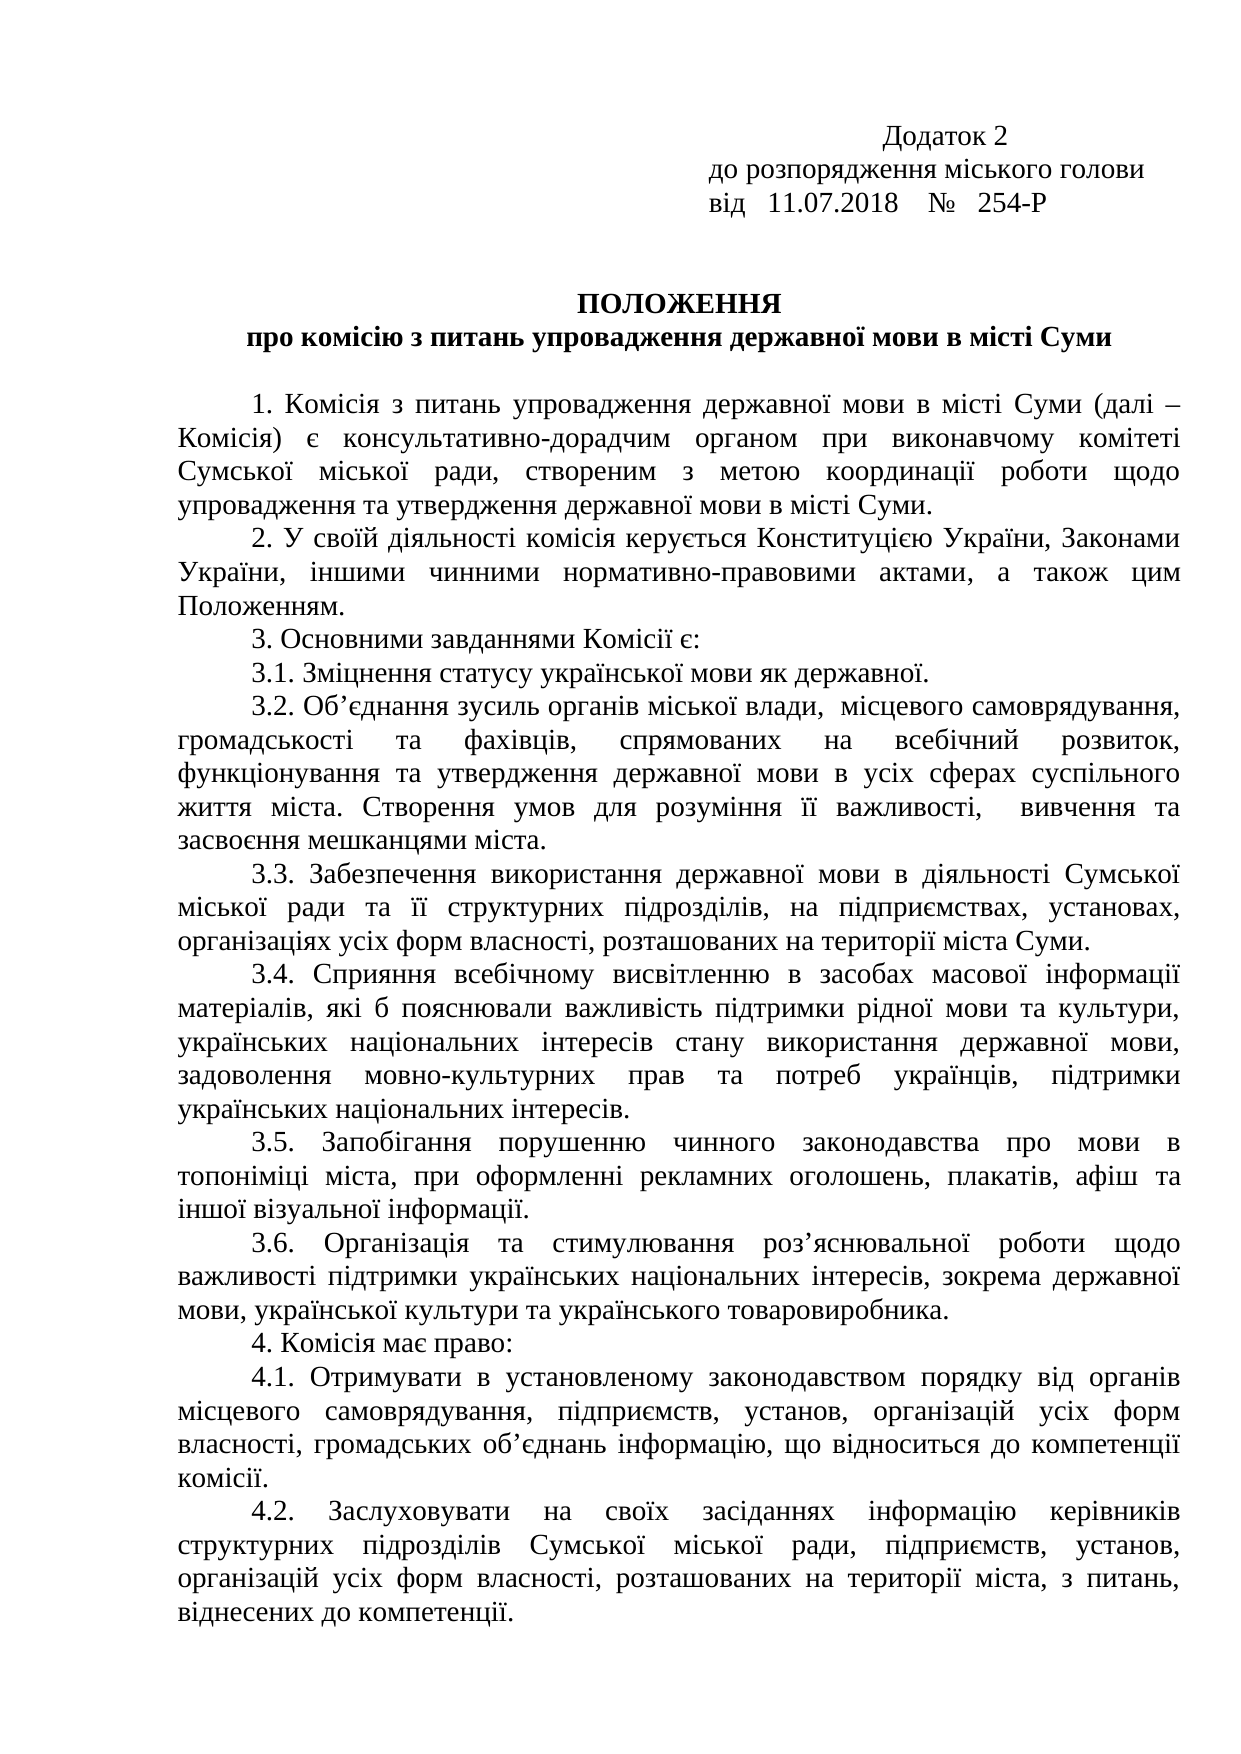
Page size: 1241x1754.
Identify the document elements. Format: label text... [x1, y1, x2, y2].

text про комісію з питань упровадження державної мови в місті Суми [177, 319, 1181, 353]
text 4.1. Отримувати в установленому законодавством порядку від органів місцевого самоврядування, підприємств, установ, організацій усіх форм власності, громадських об’єднань інформацію, що відноситься до компетенції комісії. [177, 1359, 1181, 1493]
text Додаток 2 [709, 118, 1181, 152]
text ПОЛОЖЕННЯ [177, 286, 1181, 319]
text до розпорядження міського голови [709, 152, 1181, 185]
text 3.2. Об’єднання зусиль органів міської влади, місцевого самоврядування, громадськості та фахівців, спрямованих на всебічний розвиток, функціонування та утвердження державної мови в усіх сферах суспільного життя міста. Створення умов для розуміння її важливості, вивчення та засвоєння мешканцями міста. [177, 688, 1181, 856]
text 1. Комісія з питань упровадження державної мови в місті Суми (далі – Комісія) є консультативно-дорадчим органом при виконавчому комітеті Сумської міської ради, створеним з метою координації роботи щодо упровадження та утвердження державної мови в місті Суми. [177, 386, 1181, 521]
text 3.4. Сприяння всебічному висвітленню в засобах масової інформації матеріалів, які б пояснювали важливість підтримки рідної мови та культури, українських національних інтересів стану використання державної мови, задоволення мовно-культурних прав та потреб українців, підтримки українських національних інтересів. [177, 957, 1181, 1124]
text 2. У своїй діяльності комісія керується Конституцією України, Законами України, іншими чинними нормативно-правовими актами, а також цим Положенням. [177, 521, 1181, 621]
text 3.3. Забезпечення використання державної мови в діяльності Сумської міської ради та її структурних підрозділів, на підприємствах, установах, організаціях усіх форм власності, розташованих на території міста Суми. [177, 856, 1181, 957]
text 4. Комісія має право: [177, 1326, 1181, 1359]
text 4.2. Заслуховувати на своїх засіданнях інформацію керівників структурних підрозділів Сумської міської ради, підприємств, установ, організацій усіх форм власності, розташованих на території міста, з питань, віднесених до компетенції. [177, 1493, 1181, 1627]
text 3.6. Організація та стимулювання роз’яснювальної роботи щодо важливості підтримки українських національних інтересів, зокрема державної мови, української культури та українського товаровиробника. [177, 1225, 1181, 1326]
text 3.5. Запобігання порушенню чинного законодавства про мови в топоніміці міста, при оформленні рекламних оголошень, плакатів, афіш та іншої візуальної інформації. [177, 1124, 1181, 1225]
text від 11.07.2018 № 254-Р [709, 185, 1181, 219]
text 3. Основними завданнями Комісії є: [177, 621, 1181, 655]
text 3.1. Зміцнення статусу української мови як державної. [177, 655, 1181, 688]
